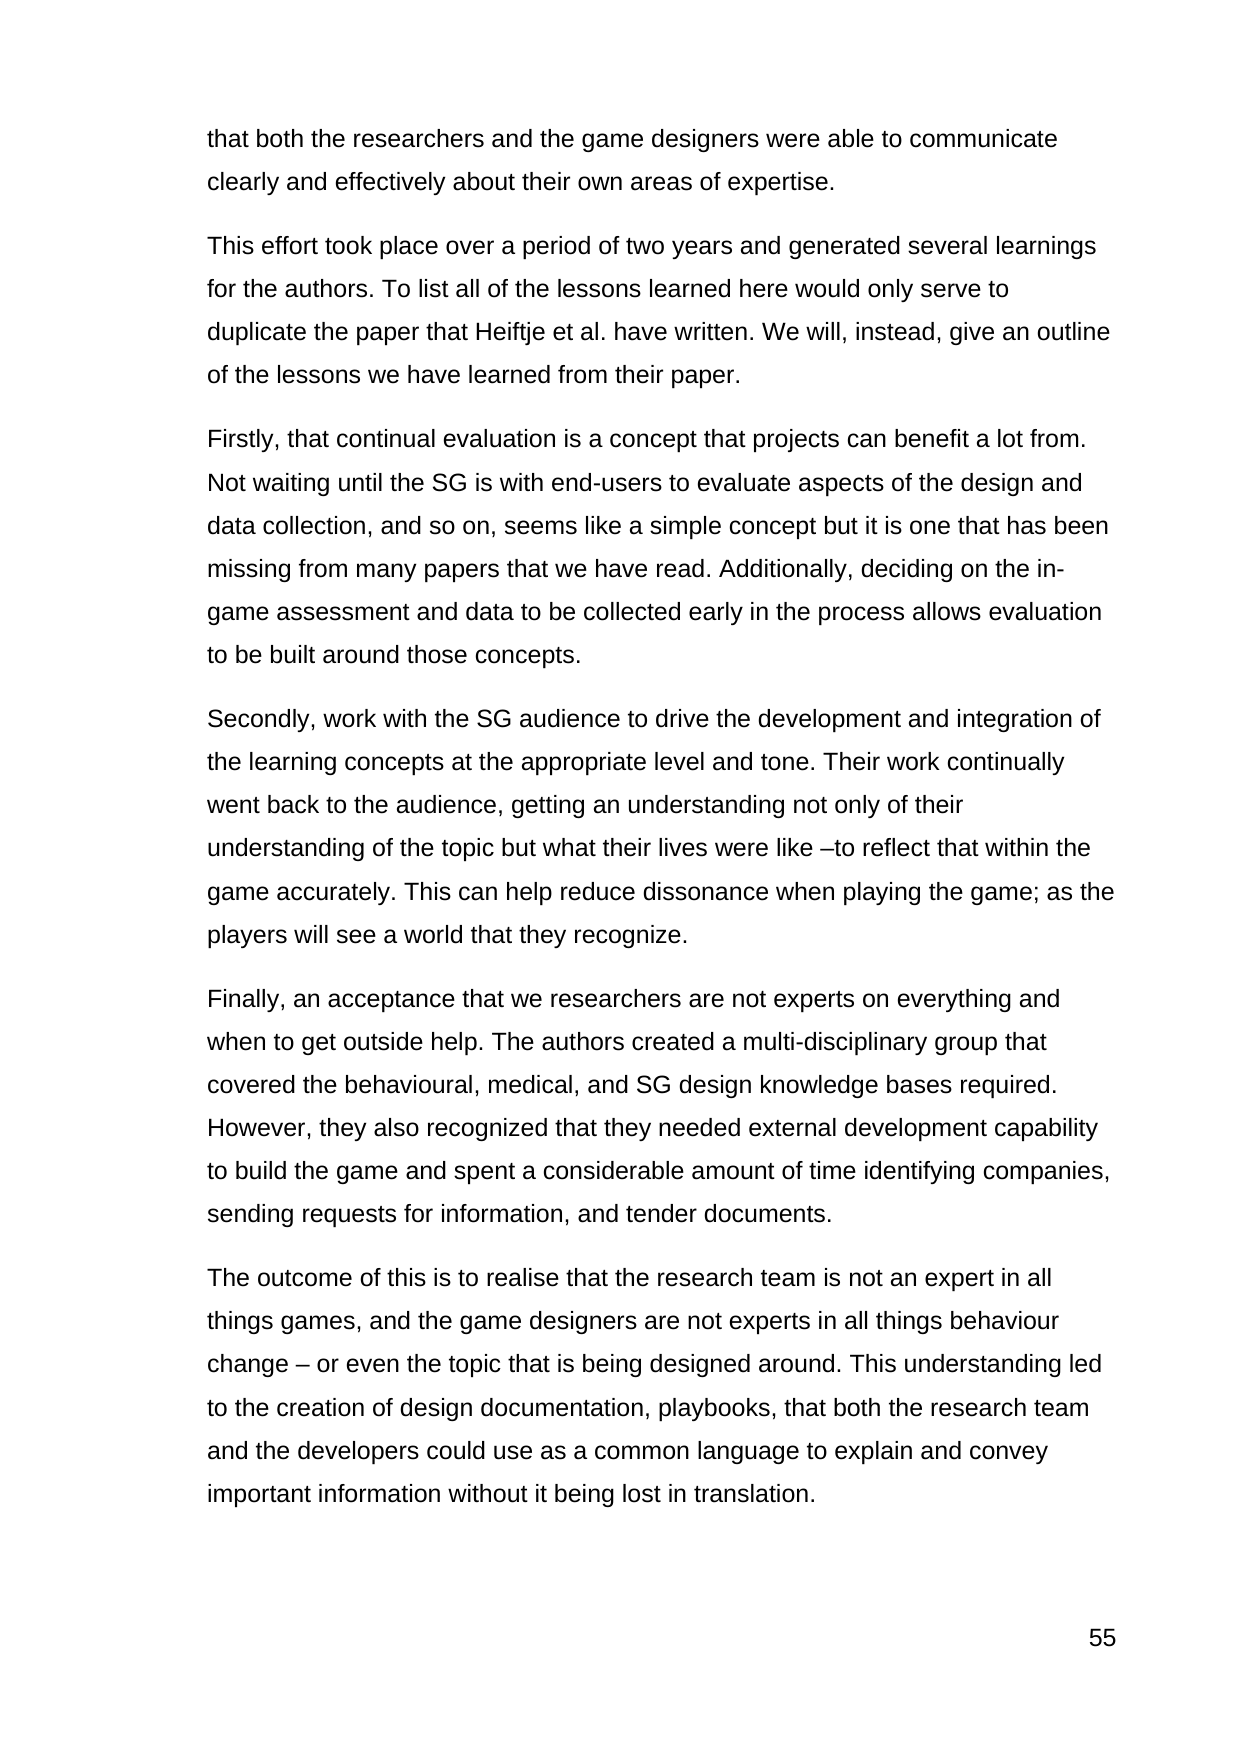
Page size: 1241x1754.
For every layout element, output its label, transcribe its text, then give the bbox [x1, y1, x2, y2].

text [207, 124, 1116, 196]
text Firstly, that continual evaluation is a concept that projects can benefit a lot from. Not waiting until the SG is with end-users to evaluate aspects of the design and data collection, and so on, seems like a simple concept but it is one that has been missing from many papers that we have read. Additionally, deciding on the in-game assessment and data to be collected early in the process allows evaluation to be built around those concepts. [207, 424, 1116, 669]
text The outcome of this is to realise that the research team is not an expert in all things games, and the game designers are not experts in all things behaviour change – or even the topic that is being designed around. This understanding led to the creation of design documentation, playbooks, that both the research team and the developers could use as a common language to explain and convey important information without it being lost in translation. [207, 1263, 1116, 1508]
text Finally, an acceptance that we researchers are not experts on everything and when to get outside help. The authors created a multi-disciplinary group that covered the behavioural, medical, and SG design knowledge bases required. However, they also recognized that they needed external development capability to build the game and spent a considerable amount of time identifying companies, sending requests for information, and tender documents. [207, 984, 1116, 1228]
text This effort took place over a period of two years and generated several learnings for the authors. To list all of the lessons learned here would only serve to duplicate the paper that Heiftje et al. have written. We will, instead, give an outline of the lessons we have learned from their paper. [207, 231, 1116, 389]
text Secondly, work with the SG audience to drive the development and integration of the learning concepts at the appropriate level and tone. Their work continually went back to the audience, getting an understanding not only of their understanding of the topic but what their lives were like –to reflect that within the game accurately. This can help reduce dissonance when playing the game; as the players will see a world that they recognize. [207, 704, 1116, 948]
